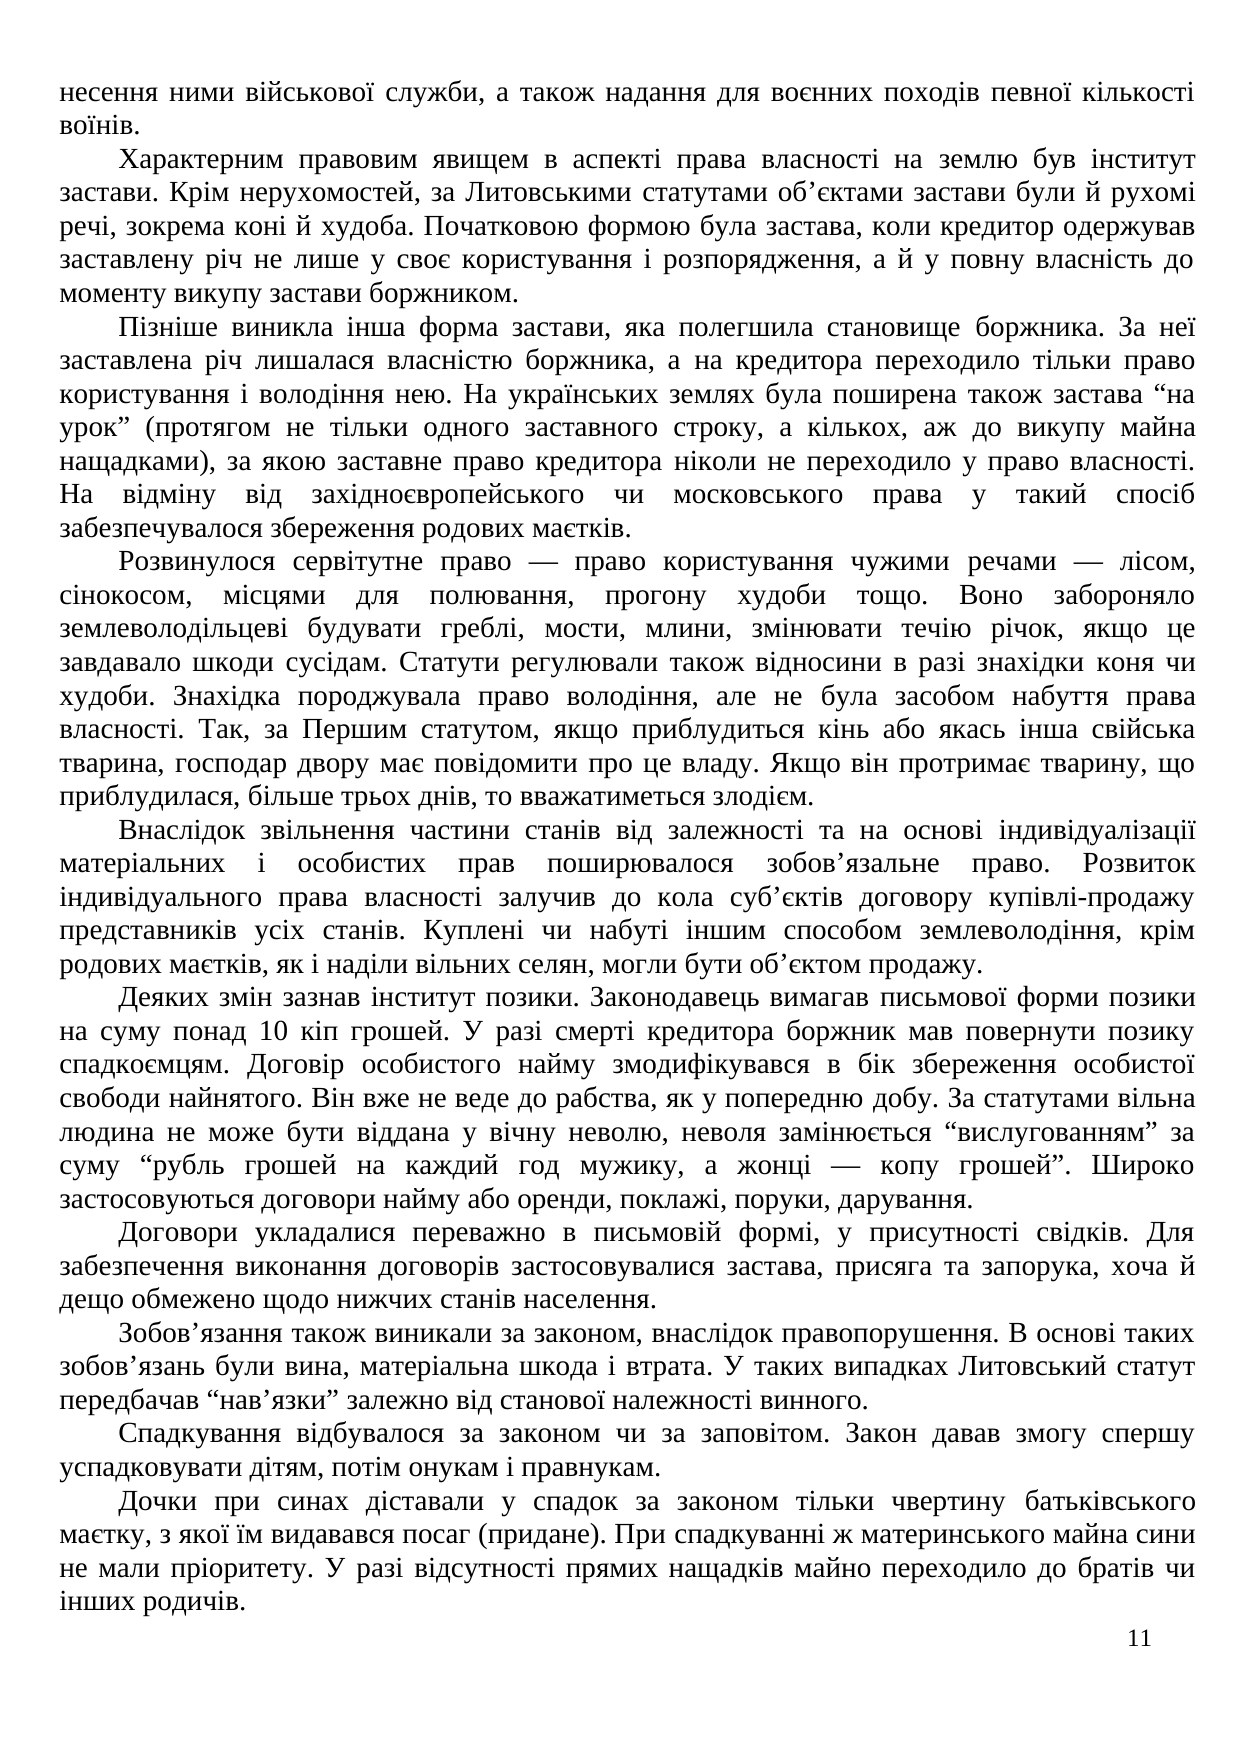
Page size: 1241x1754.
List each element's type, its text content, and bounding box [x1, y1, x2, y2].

text Спадкування відбувалося за законом чи за заповітом. Закон давав змогу спершу успадковувати дітям, потім онукам і правнукам. [59, 1416, 1196, 1483]
text Договори укладалися переважно в письмовій формі, у присутності свідків. Для забезпечення виконання договорів застосовувалися застава, присяга та запорука, хоча й дещо обмежено щодо нижчих станів населення. [59, 1214, 1196, 1315]
text Внаслідок звільнення частини станів від залежності та на основі індивідуалізації матеріальних і особистих прав поширювалося зобов’язальне право. Розвиток індивідуального права власності залучив до кола суб’єктів договору купівлі-продажу представників усіх станів. Куплені чи набуті іншим способом землеволодіння, крім родових маєтків, як і наділи вільних селян, могли бути об’єктом продажу. [59, 812, 1196, 979]
text Дочки при синах діставали у спадок за законом тільки чвертину батьківського маєтку, з якої їм видавався посаг (придане). При спадкуванні ж материнського майна сини не мали пріоритету. У разі відсутності прямих нащадків майно переходило до братів чи інших родичів. [59, 1483, 1196, 1617]
text Деяких змін зазнав інститут позики. Законодавець вимагав письмової форми позики на суму понад 10 кіп грошей. У разі смерті кредитора боржник мав повернути позику спадкоємцям. Договір особистого найму змодифікувався в бік збереження особистої свободи найнятого. Він вже не веде до рабства, як у попередню добу. За статутами вільна людина не може бути віддана у вічну неволю, неволя замінюється “вислугованням” за суму “рубль грошей на каждий год мужику, а жонці — копу грошей”. Широко застосовуються договори найму або оренди, поклажі, поруки, дарування. [59, 979, 1196, 1214]
text Зобов’язання також виникали за законом, внаслідок правопорушення. В основі таких зобов’язань були вина, матеріальна шкода і втрата. У таких випадках Литовський статут передбачав “нав’язки” залежно від станової належності винного. [59, 1315, 1196, 1416]
text Розвинулося сервітутне право — право користування чужими речами — лісом, сінокосом, місцями для полювання, прогону худоби тощо. Воно забороняло землеволодільцеві будувати греблі, мости, млини, змінювати течію річок, якщо це завдавало шкоди сусідам. Статути регулювали також відносини в разі знахідки коня чи худоби. Знахідка породжувала право володіння, але не була засобом набуття права власності. Так, за Першим статутом, якщо приблудиться кінь або якась інша свійська тварина, господар двору має повідомити про це владу. Якщо він протримає тварину, що приблудилася, більше трьох днів, то вважатиметься злодієм. [59, 543, 1196, 812]
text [59, 74, 1196, 141]
text Характерним правовим явищем в аспекті права власності на землю був інститут застави. Крім нерухомостей, за Литовськими статутами об’єктами застави були й рухомі речі, зокрема коні й худоба. Початковою формою була застава, коли кредитор одержував заставлену річ не лише у своє користування і розпорядження, а й у повну власність до моменту викупу застави боржником. [59, 141, 1196, 309]
text Пізніше виникла інша форма застави, яка полегшила становище боржника. За неї заставлена річ лишалася власністю боржника, а на кредитора переходило тільки право користування і володіння нею. На українських землях була поширена також застава “на урок” (протягом не тільки одного заставного строку, а кількох, аж до викупу майна нащадками), за якою заставне право кредитора ніколи не переходило у право власності. На відміну від західноєвропейського чи московського права у такий спосіб забезпечувалося збереження родових маєтків. [59, 309, 1196, 543]
